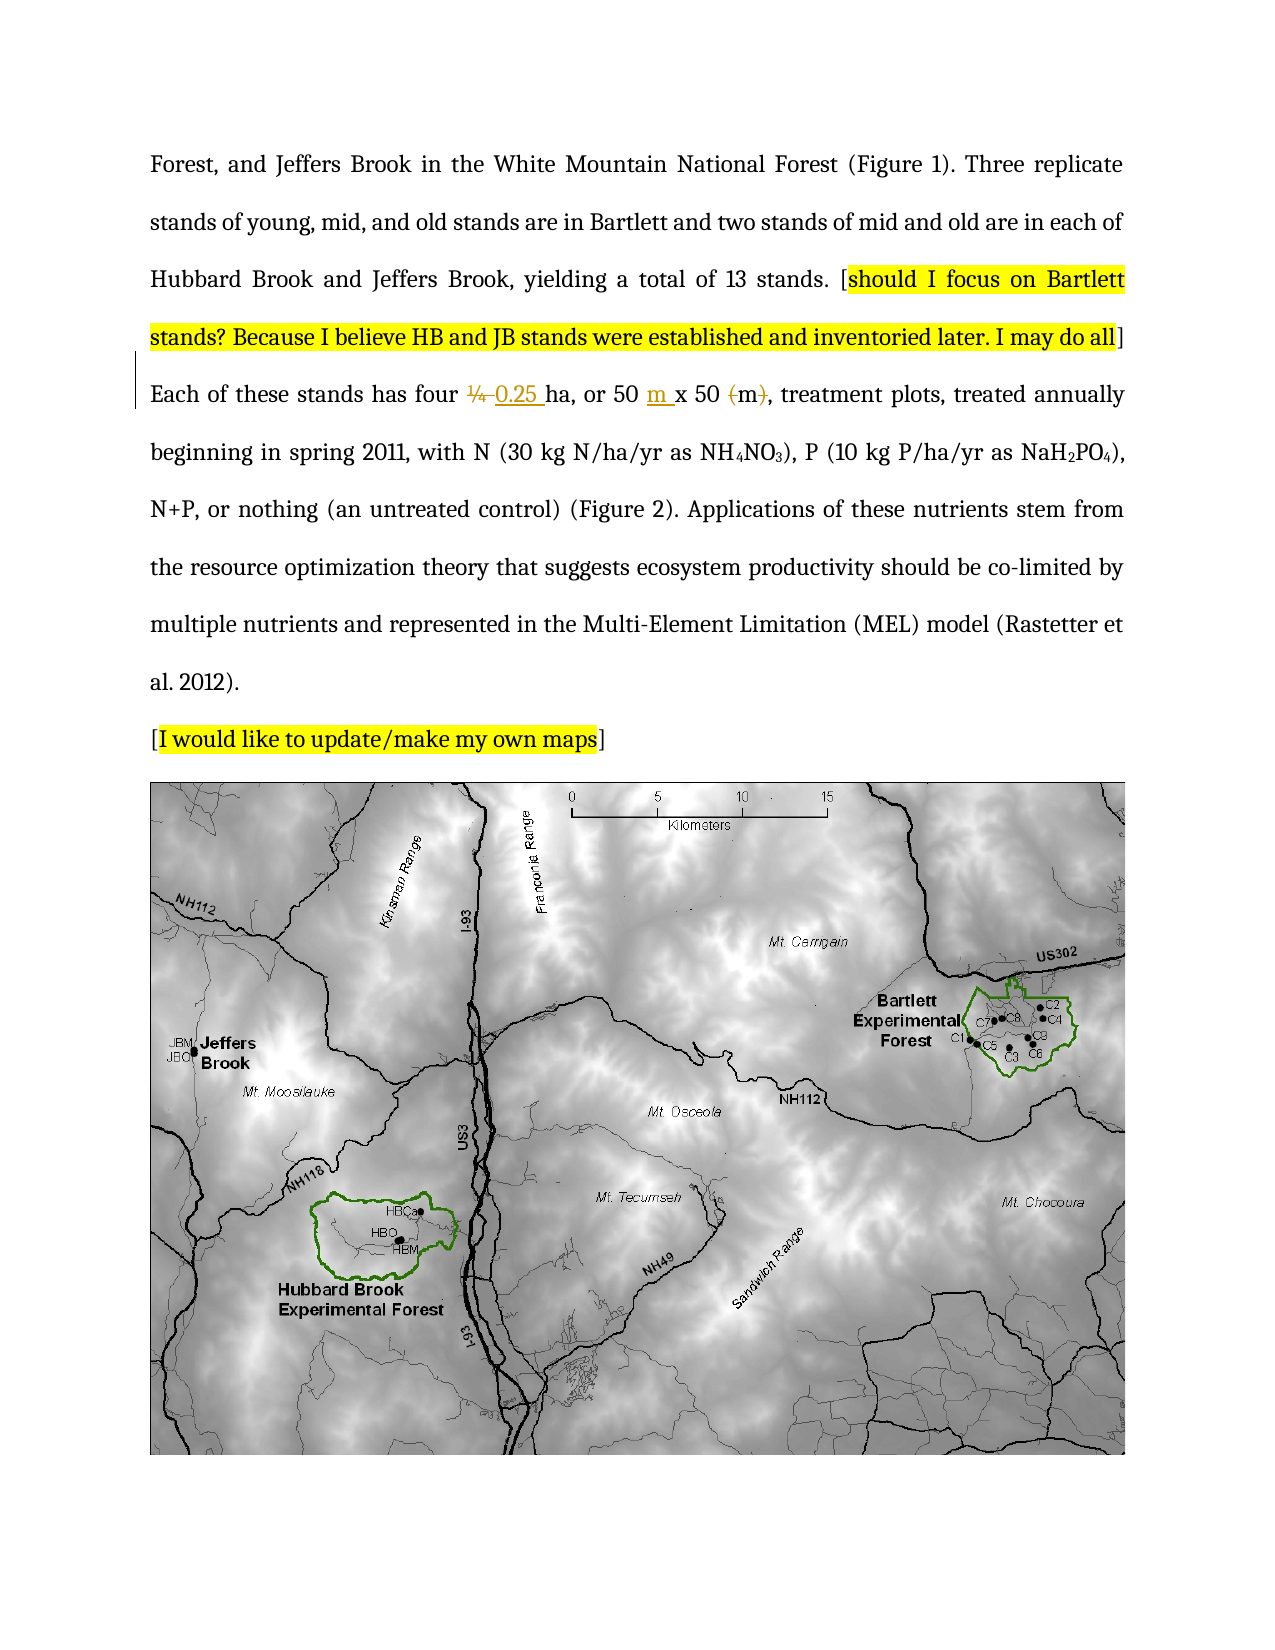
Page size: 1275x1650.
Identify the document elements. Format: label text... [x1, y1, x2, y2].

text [150, 150, 1125, 696]
picture [150, 782, 1125, 1455]
text [I would like to update/make my own maps] [597, 725, 1125, 754]
